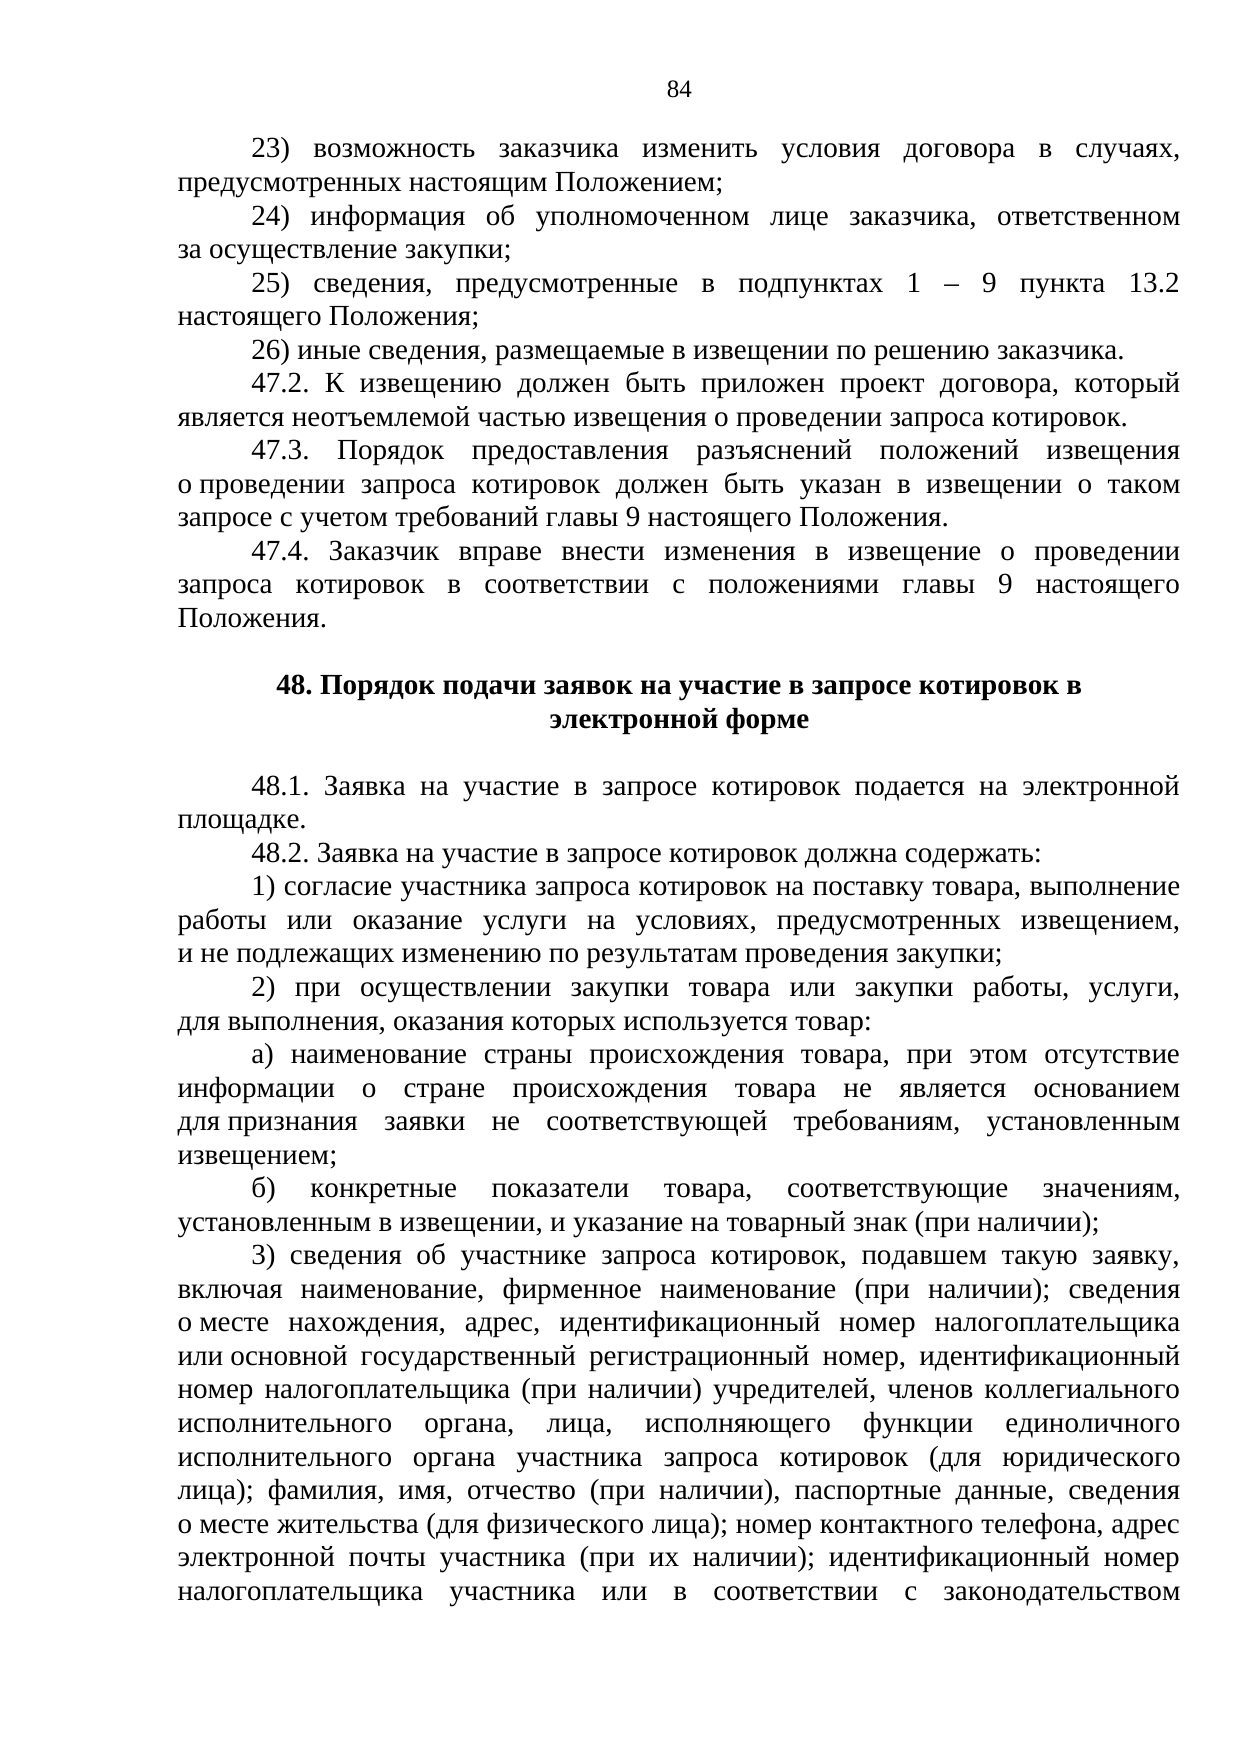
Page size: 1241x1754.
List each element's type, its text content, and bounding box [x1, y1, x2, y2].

text 25) сведения, предусмотренные в подпунктах 1 – 9 пункта 13.2 настоящего Положения; [177, 265, 1181, 332]
text 24) информация об уполномоченном лице заказчика, ответственном за осуществление закупки; [177, 198, 1181, 265]
text а) наименование страны происхождения товара, при этом отсутствие информации о стране происхождения товара не является основанием для признания заявки не соответствующей требованиям, установленным извещением; [177, 1036, 1181, 1170]
text б) конкретные показатели товара, соответствующие значениям, установленным в извещении, и указание на товарный знак (при наличии); [177, 1170, 1181, 1237]
text 26) иные сведения, размещаемые в извещении по решению заказчика. [177, 332, 1181, 365]
text 48.2. Заявка на участие в запросе котировок должна содержать: [177, 835, 1181, 868]
subtitle 48. Порядок подачи заявок на участие в запросе котировок в электронной форме [266, 667, 1093, 734]
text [177, 1237, 1181, 1606]
text 47.2. К извещению должен быть приложен проект договора, который является неотъемлемой частью извещения о проведении запроса котировок. [177, 365, 1181, 432]
text 1) согласие участника запроса котировок на поставку товара, выполнение работы или оказание услуги на условиях, предусмотренных извещением, и не подлежащих изменению по результатам проведения закупки; [177, 868, 1181, 969]
text 23) возможность заказчика изменить условия договора в случаях, предусмотренных настоящим Положением; [177, 131, 1181, 198]
text 47.4. Заказчик вправе внести изменения в извещение о проведении запроса котировок в соответствии с положениями главы 9 настоящего Положения. [177, 533, 1181, 634]
text 48.1. Заявка на участие в запросе котировок подается на электронной площадке. [177, 768, 1181, 835]
text 47.3. Порядок предоставления разъяснений положений извещения о проведении запроса котировок должен быть указан в извещении о таком запросе с учетом требований главы 9 настоящего Положения. [177, 432, 1181, 533]
text 2) при осуществлении закупки товара или закупки работы, услуги, для выполнения, оказания которых используется товар: [177, 969, 1181, 1036]
